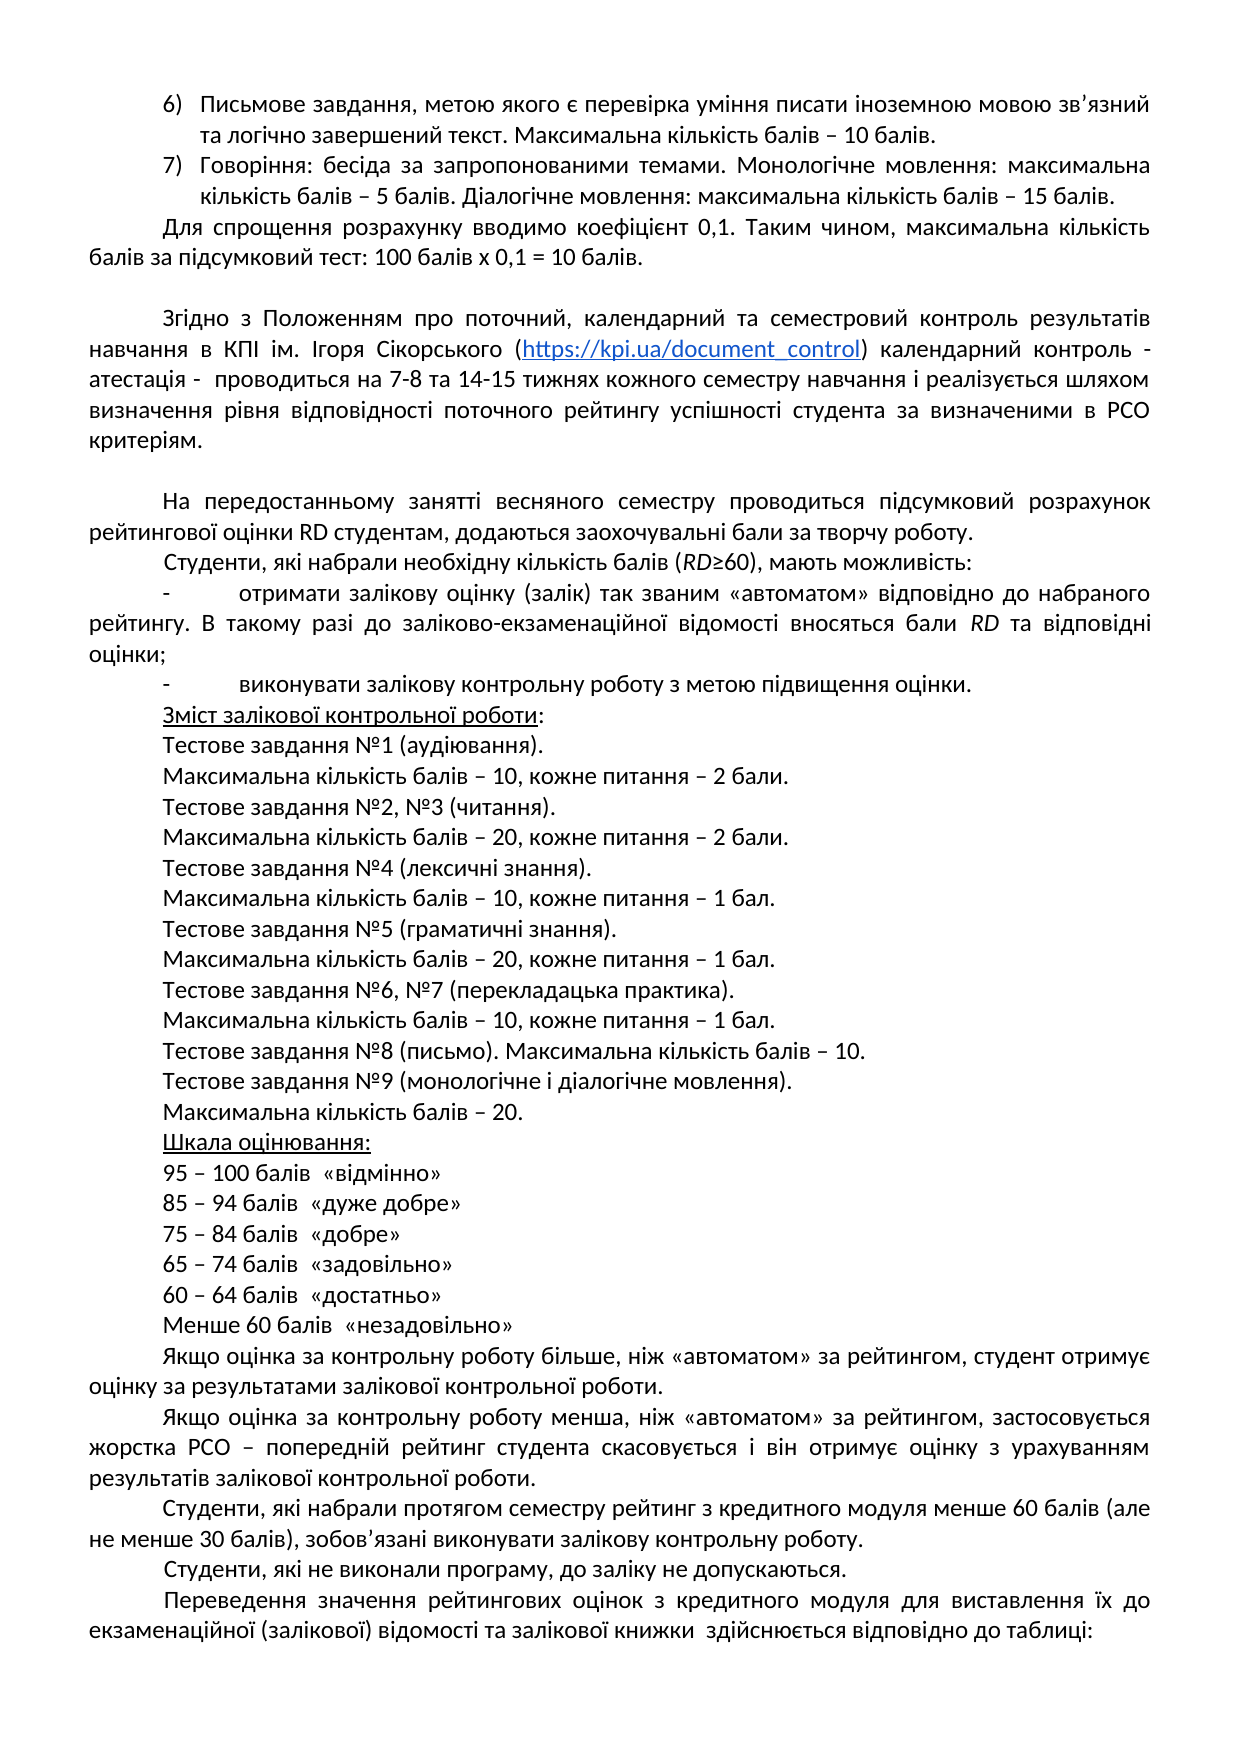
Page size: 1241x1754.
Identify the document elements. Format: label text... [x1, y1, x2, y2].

text 85 – 94 балів «дуже добре» [89, 1187, 1152, 1218]
text Зміст залікової контрольної роботи: [89, 699, 1152, 729]
text 75 – 84 балів «добре» [89, 1218, 1152, 1248]
text 60 – 64 балів «достатньо» [89, 1279, 1152, 1309]
text Тестове завдання №5 (граматичні знання). [89, 913, 1152, 943]
text Переведення значення рейтингових оцінок з кредитного модуля для виставлення їх до екзаменаційної (залікової) відомості та залікової книжки здійснюється відповідно до таблиці: [89, 1584, 1152, 1645]
text Максимальна кількість балів – 10, кожне питання – 1 бал. [89, 1004, 1152, 1035]
list Говоріння: бесіда за запропонованими темами. Монологічне мовлення: максимальна кількість балів – 5 балів. Діалогічне мовлення: максимальна кількість балів – 15 балів. [162, 150, 1152, 211]
text Згідно з Положенням про поточний, календарний та семестровий контроль результатів навчання в КПІ ім. Ігоря Сікорського (https://kpi.ua/document_control) календарний контроль - атестація - проводиться на 7-8 та 14-15 тижнях кожного семестру навчання і реалізується шляхом визначення рівня відповідності поточного рейтингу успішності студента за визначеними в РСО критеріям. [89, 302, 1152, 455]
text Шкала оцінювання: [89, 1126, 1152, 1157]
text Максимальна кількість балів – 20, кожне питання – 1 бал. [89, 943, 1152, 974]
text 65 – 74 балів «задовільно» [89, 1248, 1152, 1279]
text Тестове завдання №8 (письмо). Максимальна кількість балів – 10. [89, 1035, 1152, 1065]
list Письмове завдання, метою якого є перевірка уміння писати іноземною мовою зв’язний та логічно завершений текст. Максимальна кількість балів – 10 балів. [162, 89, 1152, 150]
text Для спрощення розрахунку вводимо коефіцієнт 0,1. Таким чином, максимальна кількість балів за підсумковий тест: 100 балів х 0,1 = 10 балів. [89, 211, 1152, 272]
text Студенти, які набрали протягом семестру рейтинг з кредитного модуля менше 60 балів (але не менше 30 балів), зобов’язані виконувати залікову контрольну роботу. [89, 1493, 1152, 1554]
text Тестове завдання №1 (аудіювання). [89, 729, 1152, 760]
text Максимальна кількість балів – 10, кожне питання – 2 бали. [89, 760, 1152, 791]
text На передостанньому занятті весняного семестру проводиться підсумковий розрахунок рейтингової оцінки RD студентам, додаються заохочувальні бали за творчу роботу. [89, 485, 1152, 546]
list виконувати залікову контрольну роботу з метою підвищення оцінки. [89, 668, 1152, 699]
text Якщо оцінка за контрольну роботу менша, ніж «автоматом» за рейтингом, застосовується жорстка РСО – попередній рейтинг студента скасовується і він отримує оцінку з урахуванням результатів залікової контрольної роботи. [89, 1401, 1152, 1493]
text Студенти, які набрали необхідну кількість балів (RD≥60), мають можливість: [89, 546, 1152, 577]
text Студенти, які не виконали програму, до заліку не допускаються. [89, 1554, 1152, 1584]
text Якщо оцінка за контрольну роботу більше, ніж «автоматом» за рейтингом, студент отримує оцінку за результатами залікової контрольної роботи. [89, 1340, 1152, 1401]
text Тестове завдання №4 (лексичні знання). [89, 852, 1152, 882]
text Максимальна кількість балів – 10, кожне питання – 1 бал. [89, 882, 1152, 913]
text 95 – 100 балів «відмінно» [89, 1157, 1152, 1187]
text Тестове завдання №2, №3 (читання). [89, 791, 1152, 821]
text Максимальна кількість балів – 20. [89, 1096, 1152, 1126]
list отримати залікову оцінку (залік) так званим «автоматом» відповідно до набраного рейтингу. В такому разі до заліково-екзаменаційної відомості вносяться бали RD та відповідні оцінки; [89, 577, 1152, 668]
text Тестове завдання №6, №7 (перекладацька практика). [89, 974, 1152, 1004]
text Тестове завдання №9 (монологічне і діалогічне мовлення). [89, 1065, 1152, 1096]
text Менше 60 балів «незадовільно» [89, 1309, 1152, 1340]
text Максимальна кількість балів – 20, кожне питання – 2 бали. [89, 821, 1152, 852]
